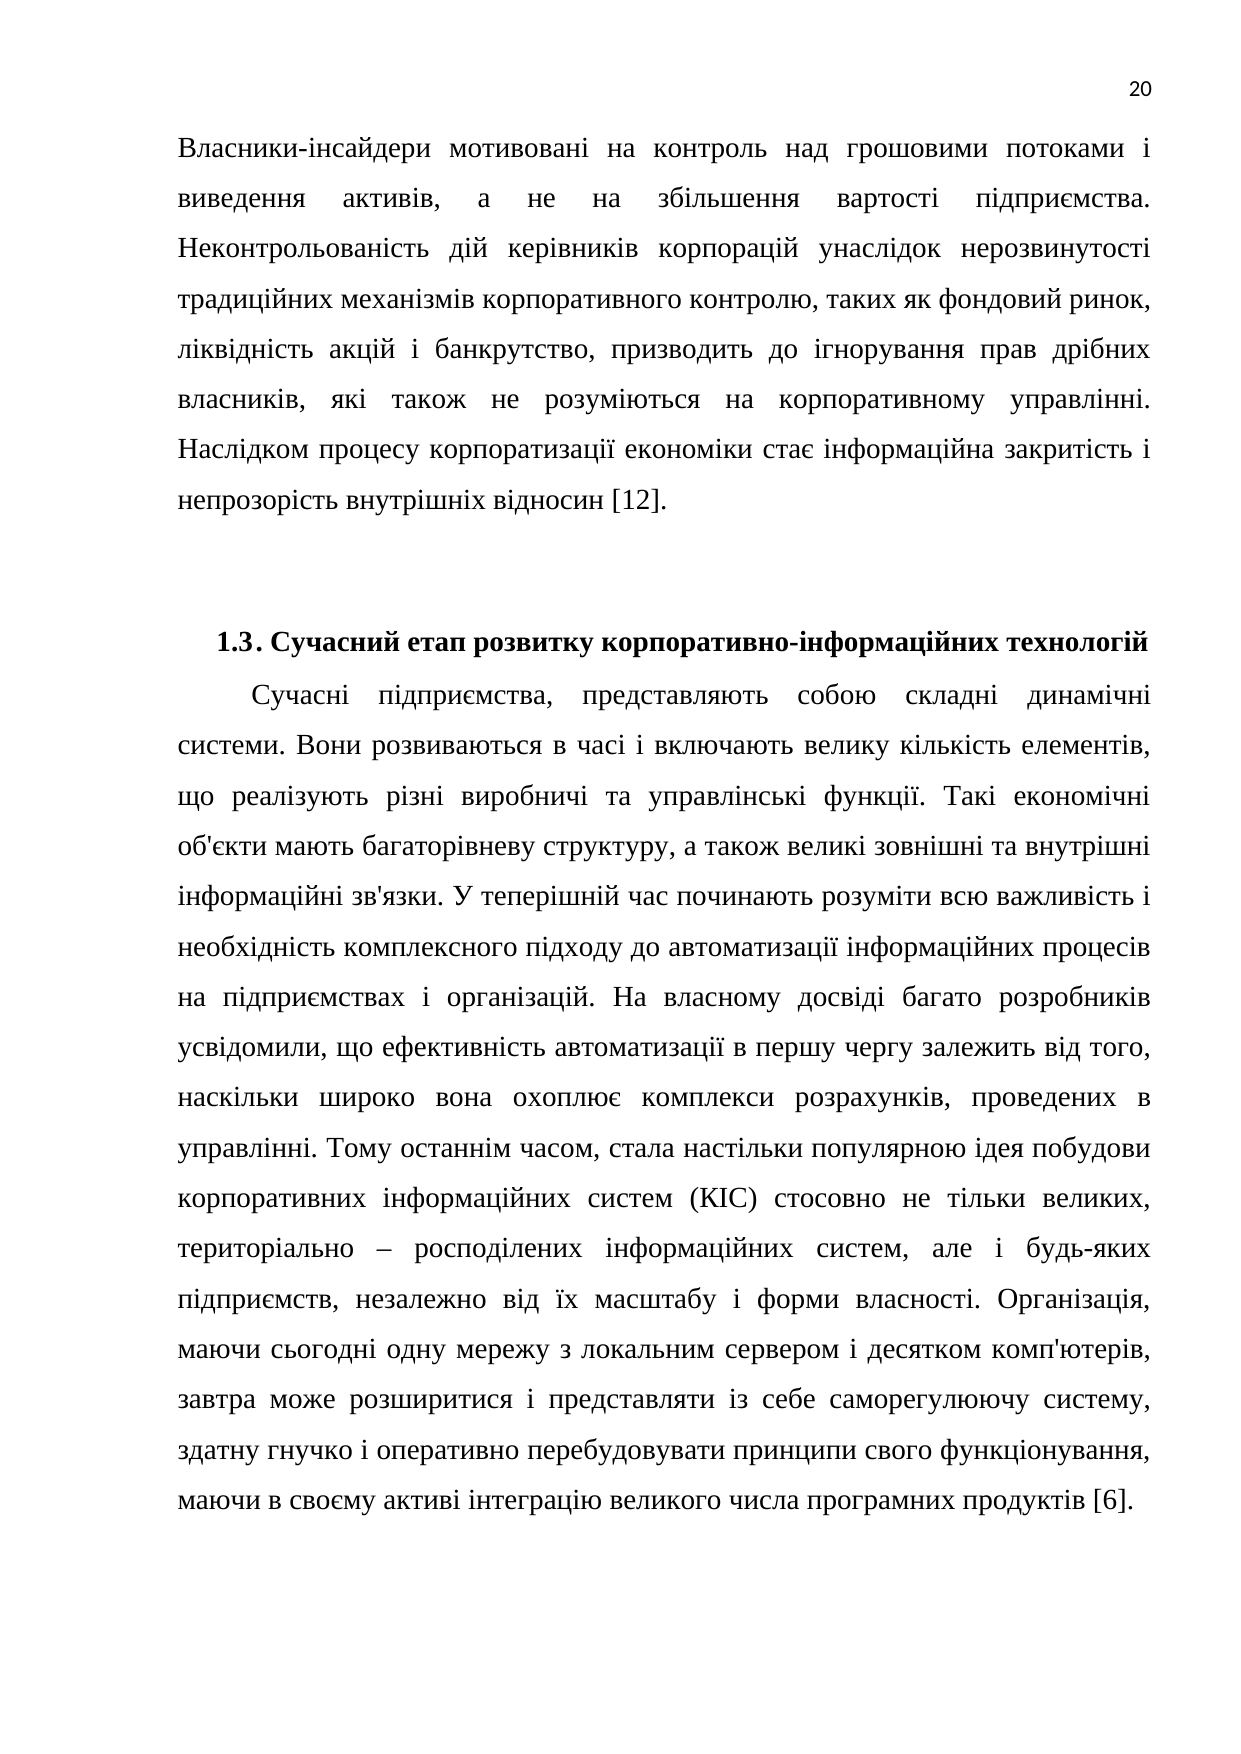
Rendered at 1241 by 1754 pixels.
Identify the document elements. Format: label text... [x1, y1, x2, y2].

text Сучасні підприємства, представляють собою складні динамічні системи. Вони розвиваються в часі і включають велику кількість елементів, що реалізують різні виробничі та управлінські функції. Такі економічні об'єкти мають багаторівневу структуру, а також великі зовнішні та внутрішні інформаційні зв'язки. У теперішній час починають розуміти всю важливість і необхідність комплексного підходу до автоматизації інформаційних процесів на підприємствах і організацій. На власному досвіді багато розробників усвідомили, що ефективність автоматизації в першу чергу залежить від того, наскільки широко вона охоплює комплекси розрахунків, проведених в управлінні. Тому останнім часом, стала настільки популярною ідея побудови корпоративних інформаційних систем (КІС) стосовно не тільки великих, територіально – росподілених інформаційних систем, але і будь-яких підприємств, незалежно від їх масштабу і форми власності. Організація, маючи сьогодні одну мережу з локальним сервером і десятком комп'ютерів, завтра може розширитися і представляти із себе саморегулюючу систему, здатну гнучко і оперативно перебудовувати принципи свого функціонування, маючи в своєму активі інтеграцію великого числа програмних продуктів [6]. [177, 677, 1152, 1516]
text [177, 130, 1152, 516]
list . Сучасний етап розвитку корпоративно-інформаційних технологій [216, 624, 1152, 658]
